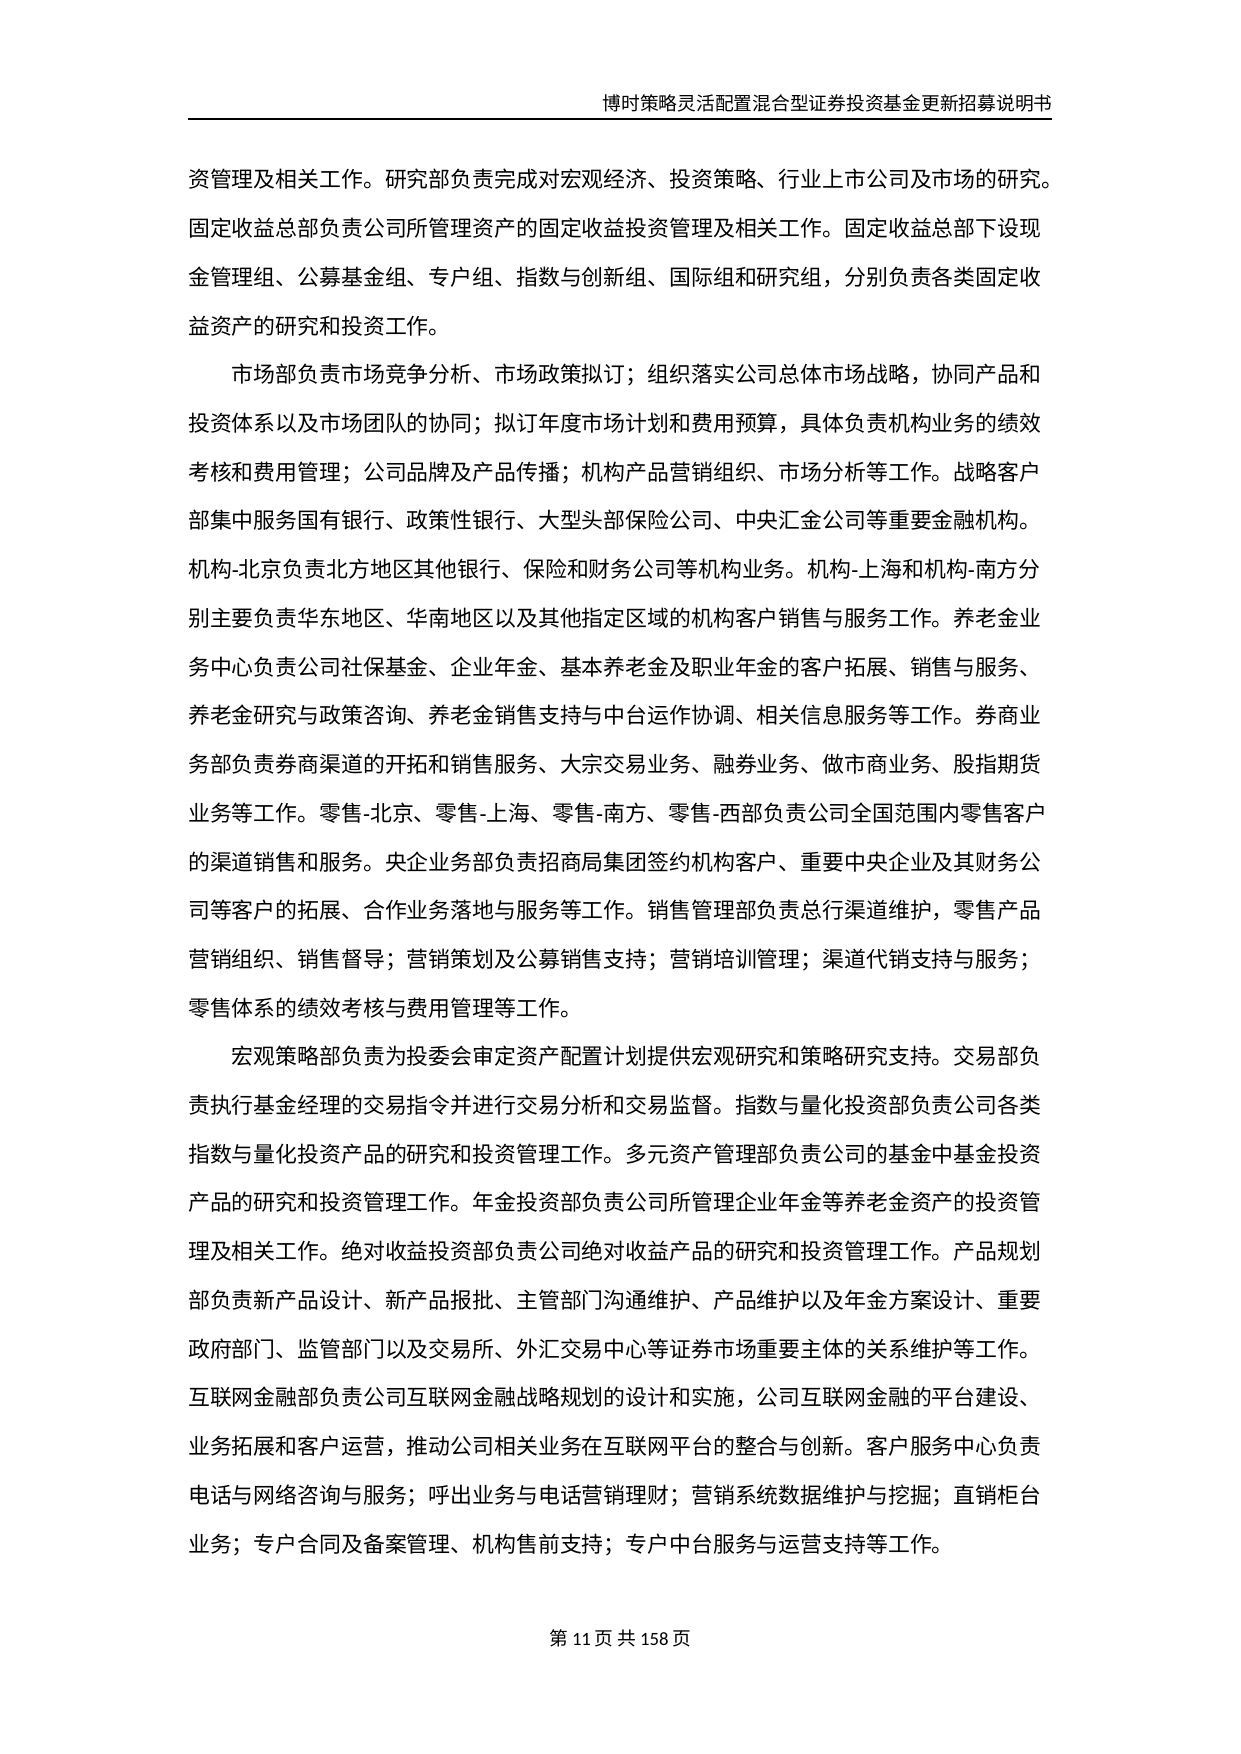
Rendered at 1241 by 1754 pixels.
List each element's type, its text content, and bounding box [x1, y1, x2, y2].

text 宏观策略部负责为投委会审定资产配置计划提供宏观研究和策略研究支持。交易部负责执行基金经理的交易指令并进行交易分析和交易监督。指数与量化投资部负责公司各类指数与量化投资产品的研究和投资管理工作。多元资产管理部负责公司的基金中基金投资产品的研究和投资管理工作。年金投资部负责公司所管理企业年金等养老金资产的投资管理及相关工作。绝对收益投资部负责公司绝对收益产品的研究和投资管理工作。产品规划部负责新产品设计、新产品报批、主管部门沟通维护、产品维护以及年金方案设计、重要政府部门、监管部门以及交易所、外汇交易中心等证券市场重要主体的关系维护等工作。互联网金融部负责公司互联网金融战略规划的设计和实施，公司互联网金融的平台建设、业务拓展和客户运营，推动公司相关业务在互联网平台的整合与创新。客户服务中心负责电话与网络咨询与服务；呼出业务与电话营销理财；营销系统数据维护与挖掘；直销柜台业务；专户合同及备案管理、机构售前支持；专户中台服务与运营支持等工作。 [188, 1039, 1052, 1559]
text 市场部负责市场竞争分析、市场政策拟订；组织落实公司总体市场战略，协同产品和投资体系以及市场团队的协同；拟订年度市场计划和费用预算，具体负责机构业务的绩效考核和费用管理；公司品牌及产品传播；机构产品营销组织、市场分析等工作。战略客户部集中服务国有银行、政策性银行、大型头部保险公司、中央汇金公司等重要金融机构。机构-北京负责北方地区其他银行、保险和财务公司等机构业务。机构-上海和机构-南方分别主要负责华东地区、华南地区以及其他指定区域的机构客户销售与服务工作。养老金业务中心负责公司社保基金、企业年金、基本养老金及职业年金的客户拓展、销售与服务、养老金研究与政策咨询、养老金销售支持与中台运作协调、相关信息服务等工作。券商业务部负责券商渠道的开拓和销售服务、大宗交易业务、融券业务、做市商业务、股指期货业务等工作。零售-北京、零售-上海、零售-南方、零售-西部负责公司全国范围内零售客户的渠道销售和服务。央企业务部负责招商局集团签约机构客户、重要中央企业及其财务公司等客户的拓展、合作业务落地与服务等工作。销售管理部负责总行渠道维护，零售产品营销组织、销售督导；营销策划及公募销售支持；营销培训管理；渠道代销支持与服务；零售体系的绩效考核与费用管理等工作。 [188, 357, 1052, 1023]
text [188, 162, 1052, 341]
